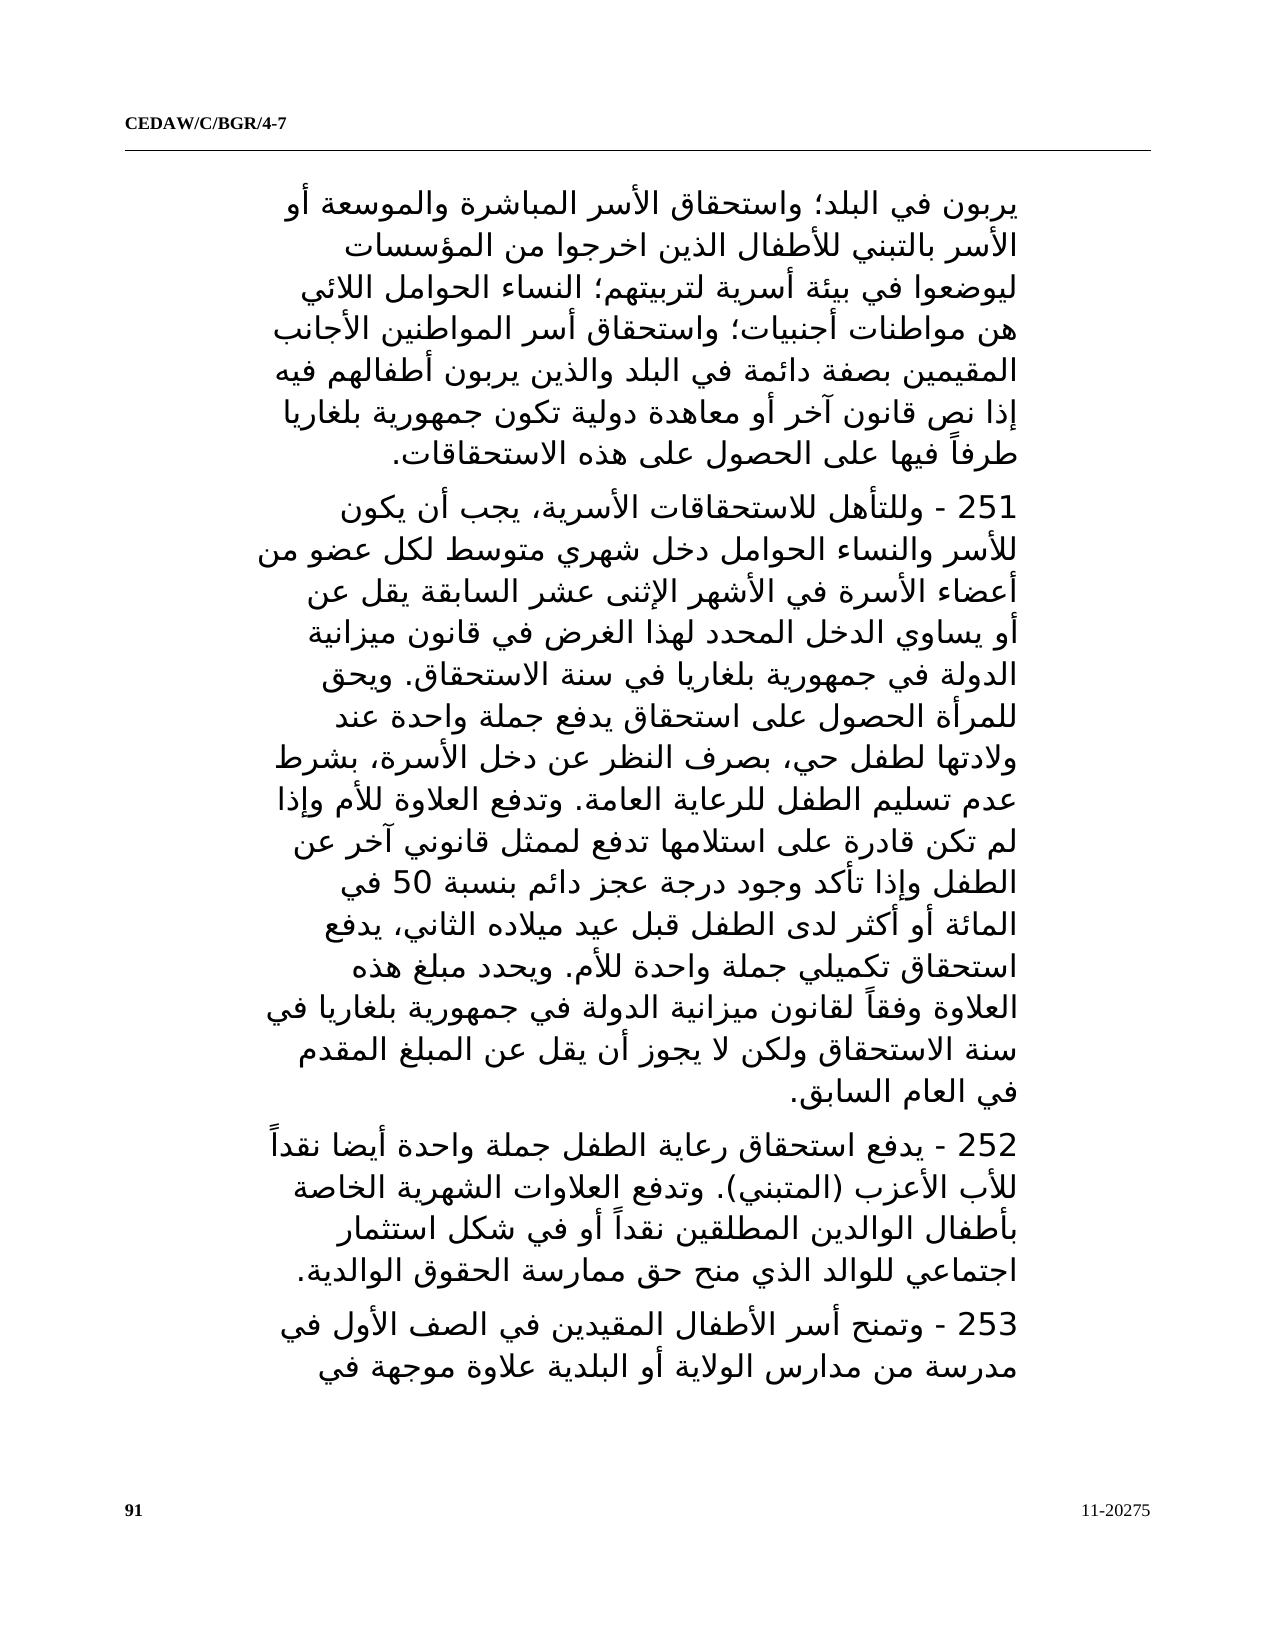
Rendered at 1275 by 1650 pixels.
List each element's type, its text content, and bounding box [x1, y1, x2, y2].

text 252 - يدفع استحقاق رعاية الطفل جملة واحدة أيضا نقداً للأب الأعزب (المتبني). وتدفع العلاوات الشهرية الخاصة بأطفال الوالدين المطلقين نقداً أو في شكل استثمار اجتماعي للوالد الذي منح حق ممارسة الحقوق الوالدية. [256, 1123, 1018, 1290]
text 251 - وللتأهل للاستحقاقات الأسرية، يجب أن يكون للأسر والنساء الحوامل دخل شهري متوسط لكل عضو من أعضاء الأسرة في الأشهر الإثنى عشر السابقة يقل عن أو يساوي الدخل المحدد لهذا الغرض في قانون ميزانية الدولة في جمهورية بلغاريا في سنة الاستحقاق. ويحق للمرأة الحصول على استحقاق يدفع جملة واحدة عند ولادتها لطفل حي، بصرف النظر عن دخل الأسرة، بشرط عدم تسليم الطفل للرعاية العامة. وتدفع العلاوة للأم وإذا لم تكن قادرة على استلامها تدفع لممثل قانوني آخر عن الطفل وإذا تأكد وجود درجة عجز دائم بنسبة 50 في المائة أو أكثر لدى الطفل قبل عيد ميلاده الثاني، يدفع استحقاق تكميلي جملة واحدة للأم. ويحدد مبلغ هذه العلاوة وفقاً لقانون ميزانية الدولة في جمهورية بلغاريا في سنة الاستحقاق ولكن لا يجوز أن يقل عن المبلغ المقدم في العام السابق. [256, 486, 1018, 1111]
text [256, 181, 1018, 473]
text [256, 1302, 1018, 1386]
